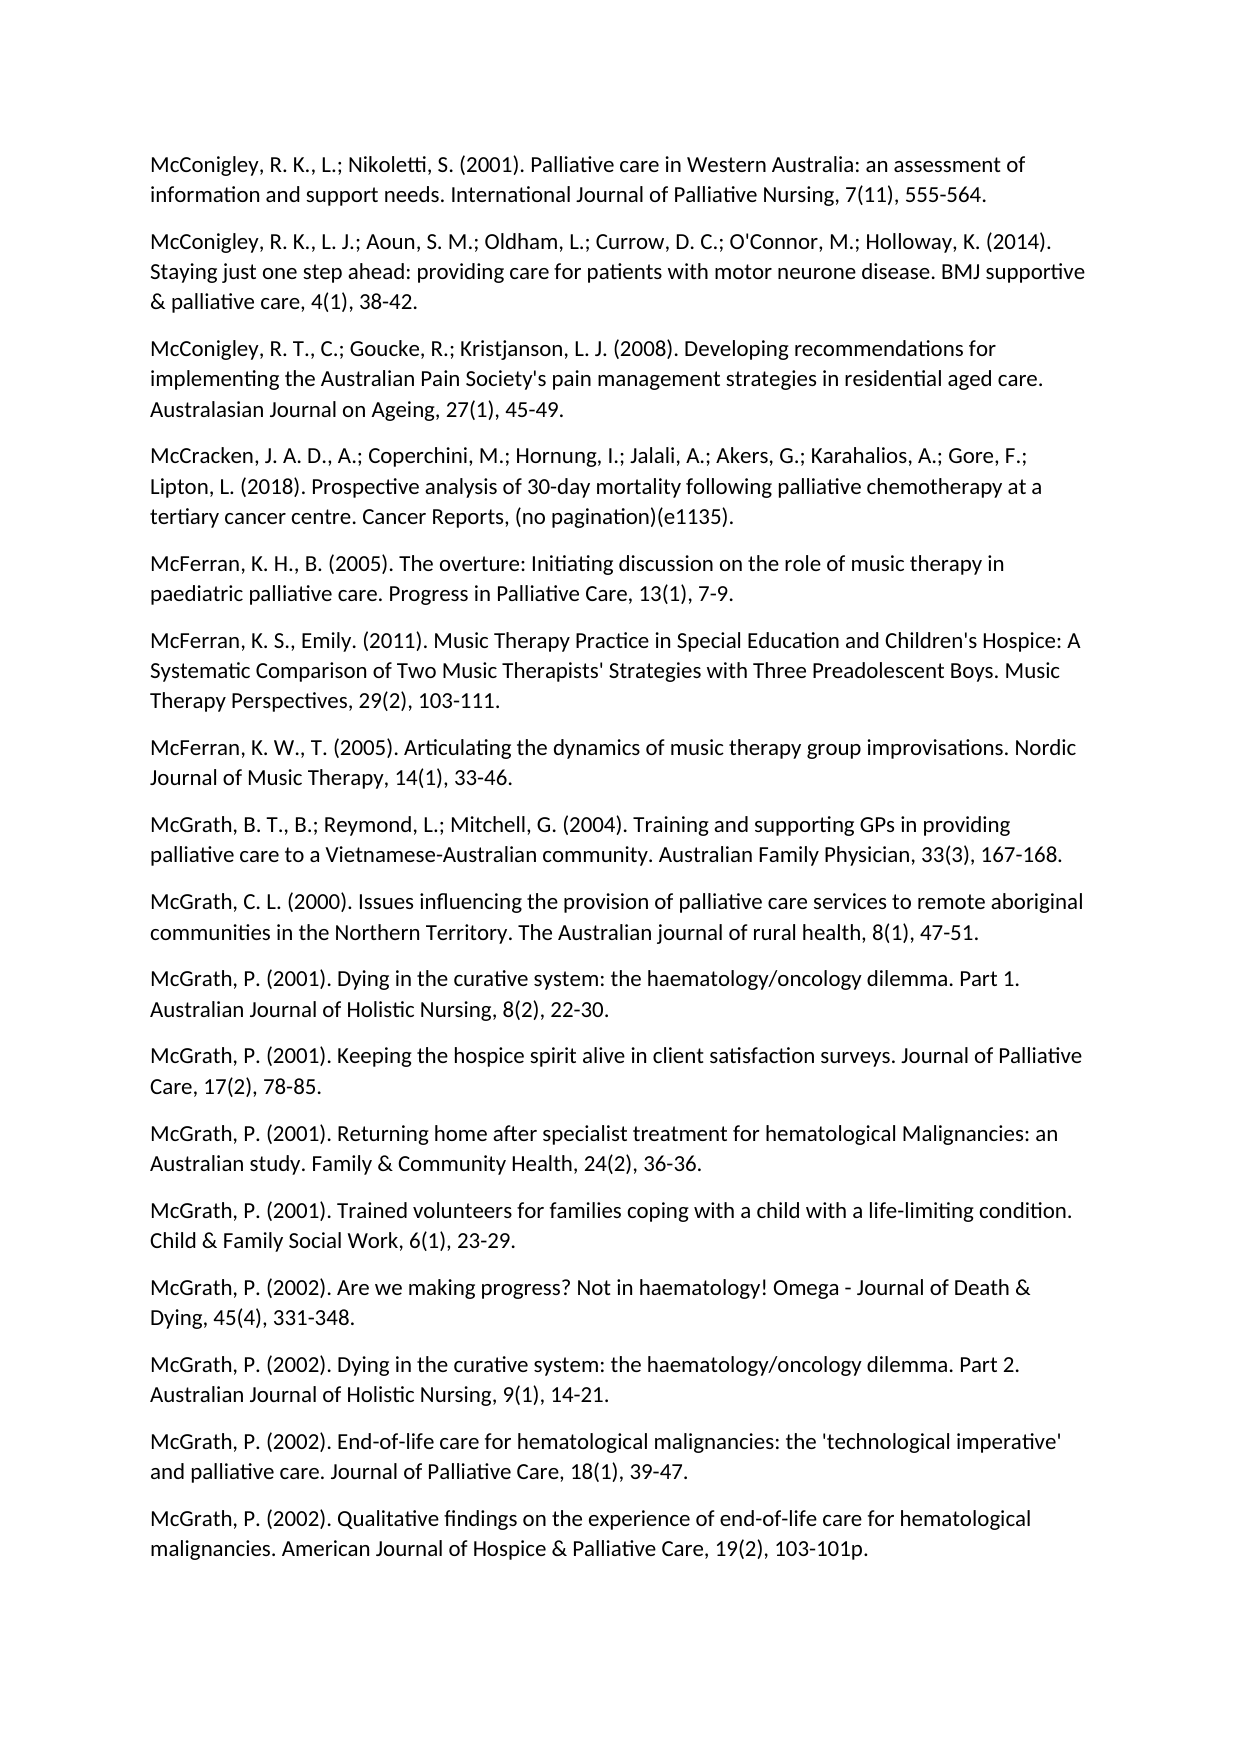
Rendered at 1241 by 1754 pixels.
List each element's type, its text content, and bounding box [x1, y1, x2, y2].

text McGrath, P. (2001). Keeping the hospice spirit alive in client satisfaction surveys. Journal of Palliative Care, 17(2), 78-85. [150, 1042, 1090, 1100]
text McGrath, P. (2001). Dying in the curative system: the haematology/oncology dilemma. Part 1. Australian Journal of Holistic Nursing, 8(2), 22-30. [150, 964, 1090, 1023]
text McCracken, J. A. D., A.; Coperchini, M.; Hornung, I.; Jalali, A.; Akers, G.; Karahalios, A.; Gore, F.; Lipton, L. (2018). Prospective analysis of 30-day mortality following palliative chemotherapy at a tertiary cancer centre. Cancer Reports, (no pagination)(e1135). [150, 442, 1090, 530]
text McConigley, R. K., L. J.; Aoun, S. M.; Oldham, L.; Currow, D. C.; O'Connor, M.; Holloway, K. (2014). Staying just one step ahead: providing care for patients with motor neurone disease. BMJ supportive & palliative care, 4(1), 38-42. [150, 227, 1090, 316]
text McFerran, K. H., B. (2005). The overture: Initiating discussion on the role of music therapy in paediatric palliative care. Progress in Palliative Care, 13(1), 7-9. [150, 549, 1090, 607]
text McGrath, P. (2002). Qualitative findings on the experience of end-of-life care for hematological malignancies. American Journal of Hospice & Palliative Care, 19(2), 103-101p. [150, 1504, 1090, 1562]
text McGrath, P. (2001). Trained volunteers for families coping with a child with a life-limiting condition. Child & Family Social Work, 6(1), 23-29. [150, 1196, 1090, 1254]
text McGrath, P. (2002). Dying in the curative system: the haematology/oncology dilemma. Part 2. Australian Journal of Holistic Nursing, 9(1), 14-21. [150, 1350, 1090, 1408]
text McFerran, K. S., Emily. (2011). Music Therapy Practice in Special Education and Children's Hospice: A Systematic Comparison of Two Music Therapists' Strategies with Three Preadolescent Boys. Music Therapy Perspectives, 29(2), 103-111. [150, 626, 1090, 714]
text McGrath, C. L. (2000). Issues influencing the provision of palliative care services to remote aboriginal communities in the Northern Territory. The Australian journal of rural health, 8(1), 47-51. [150, 887, 1090, 946]
text McConigley, R. K., L.; Nikoletti, S. (2001). Palliative care in Western Australia: an assessment of information and support needs. International Journal of Palliative Nursing, 7(11), 555-564. [150, 150, 1090, 208]
text McGrath, P. (2001). Returning home after specialist treatment for hematological Malignancies: an Australian study. Family & Community Health, 24(2), 36-36. [150, 1119, 1090, 1177]
text McConigley, R. T., C.; Goucke, R.; Kristjanson, L. J. (2008). Developing recommendations for implementing the Australian Pain Society's pain management strategies in residential aged care. Australasian Journal on Ageing, 27(1), 45-49. [150, 334, 1090, 423]
text McGrath, P. (2002). End-of-life care for hematological malignancies: the 'technological imperative' and palliative care. Journal of Palliative Care, 18(1), 39-47. [150, 1427, 1090, 1485]
text McGrath, B. T., B.; Reymond, L.; Mitchell, G. (2004). Training and supporting GPs in providing palliative care to a Vietnamese-Australian community. Australian Family Physician, 33(3), 167-168. [150, 810, 1090, 869]
text McGrath, P. (2002). Are we making progress? Not in haematology! Omega - Journal of Death & Dying, 45(4), 331-348. [150, 1273, 1090, 1331]
text McFerran, K. W., T. (2005). Articulating the dynamics of music therapy group improvisations. Nordic Journal of Music Therapy, 14(1), 33-46. [150, 733, 1090, 792]
